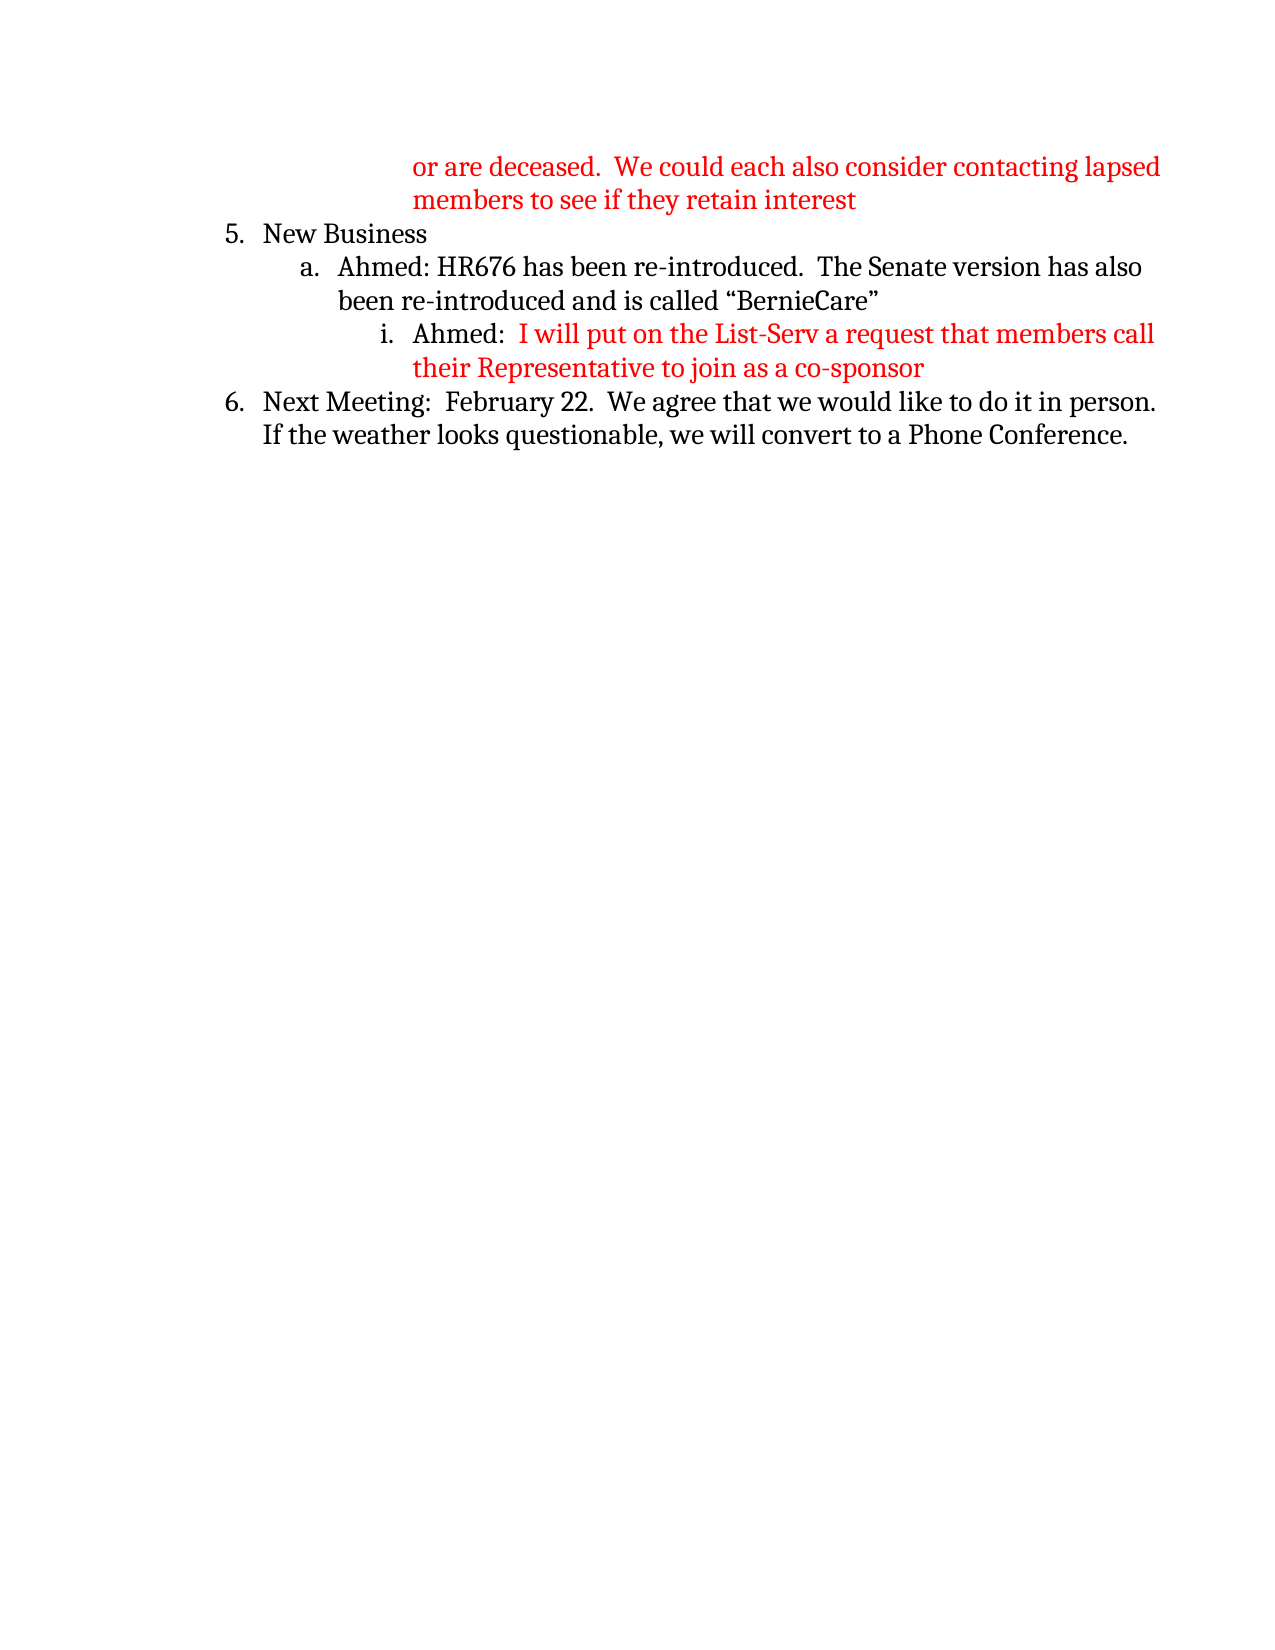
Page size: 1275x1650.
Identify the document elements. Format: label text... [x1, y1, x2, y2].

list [394, 150, 1162, 217]
list Ahmed: I will put on the List-Serv a request that members call their Representative to join as a co-sponsor [394, 318, 1162, 385]
list Next Meeting: February 22. We agree that we would like to do it in person. If the weather looks questionable, we will convert to a Phone Conference. [225, 385, 1162, 452]
list New Business [225, 217, 1162, 251]
list Ahmed: HR676 has been re-introduced. The Senate version has also been re-introduced and is called “BernieCare” [300, 251, 1162, 318]
